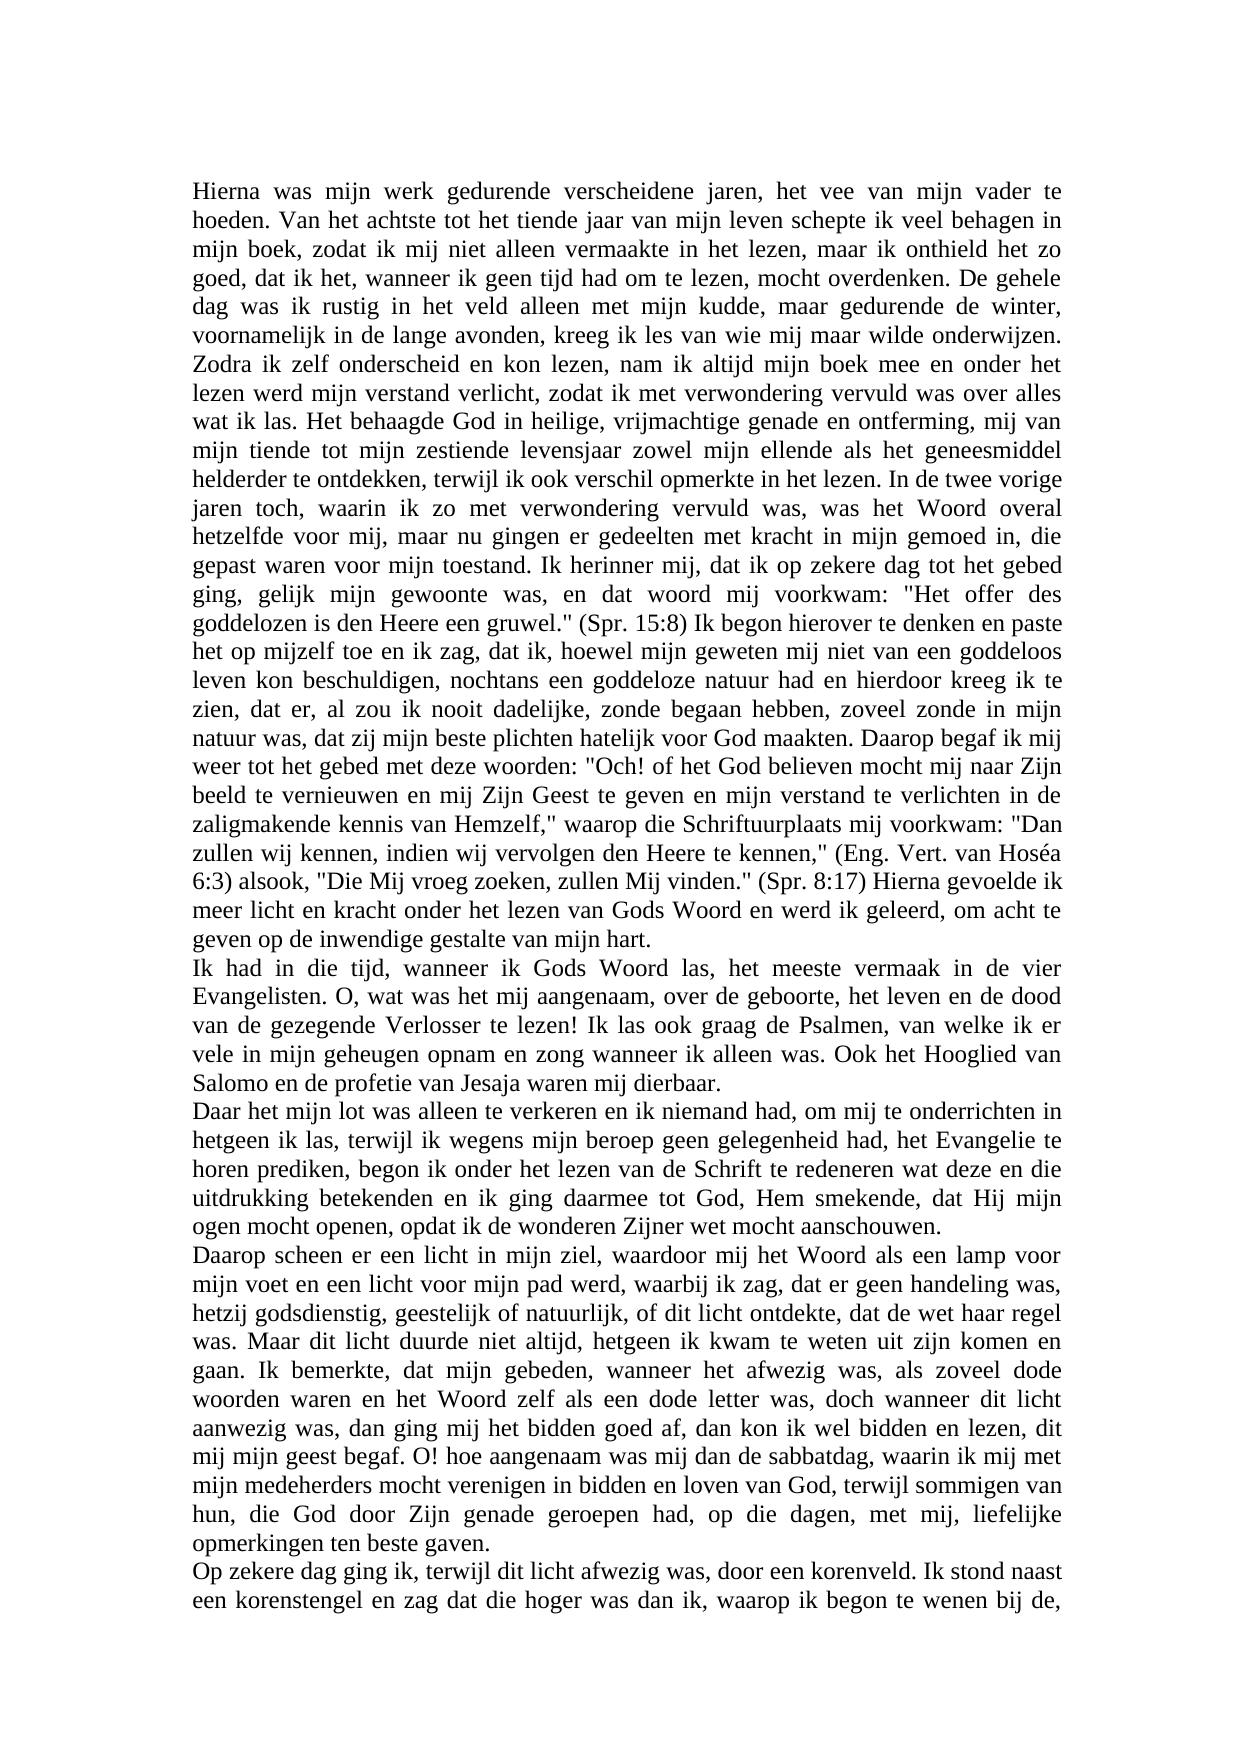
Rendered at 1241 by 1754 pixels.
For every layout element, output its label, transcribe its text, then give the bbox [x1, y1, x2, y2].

text Hierna was mijn werk gedurende verscheidene jaren, het vee van mijn vader te hoeden. Van het achtste tot het tiende jaar van mijn leven schepte ik veel behagen in mijn boek, zodat ik mij niet alleen vermaakte in het lezen, maar ik onthield het zo goed, dat ik het, wanneer ik geen tijd had om te lezen, mocht overdenken. De gehele dag was ik rustig in het veld alleen met mijn kudde, maar gedurende de winter, voornamelijk in de lange avonden, kreeg ik les van wie mij maar wilde onderwijzen. Zodra ik zelf onderscheid en kon lezen, nam ik altijd mijn boek mee en onder het lezen werd mijn verstand verlicht, zodat ik met verwondering vervuld was over alles wat ik las. Het behaagde God in heilige, vrijmachtige genade en ontferming, mij van mijn tiende tot mijn zestiende levensjaar zowel mijn ellende als het geneesmiddel helderder te ontdekken, terwijl ik ook verschil opmerkte in het lezen. In de twee vorige jaren toch, waarin ik zo met verwondering vervuld was, was het Woord overal hetzelfde voor mij, maar nu gingen er gedeelten met kracht in mijn gemoed in, die gepast waren voor mijn toestand. Ik herinner mij, dat ik op zekere dag tot het gebed ging, gelijk mijn gewoonte was, en dat woord mij voorkwam: "Het offer des goddelozen is den Heere een gruwel." (Spr. 15:8) Ik begon hierover te denken en paste het op mijzelf toe en ik zag, dat ik, hoewel mijn geweten mij niet van een goddeloos leven kon beschuldigen, nochtans een goddeloze natuur had en hierdoor kreeg ik te zien, dat er, al zou ik nooit dadelijke, zonde begaan hebben, zoveel zonde in mijn natuur was, dat zij mijn beste plichten hatelijk voor God maakten. Daarop begaf ik mij weer tot het gebed met deze woorden: "Och! of het God believen mocht mij naar Zijn beeld te vernieuwen en mij Zijn Geest te geven en mijn verstand te verlichten in de zaligmakende kennis van Hemzelf," waarop die Schriftuurplaats mij voorkwam: "Dan zullen wij kennen, indien wij vervolgen den Heere te kennen," (Eng. Vert. van Hoséa 6:3) alsook, "Die Mij vroeg zoeken, zullen Mij vinden." (Spr. 8:17) Hierna gevoelde ik meer licht en kracht onder het lezen van Gods Woord en werd ik geleerd, om acht te geven op de inwendige gestalte van mijn hart. [192, 176, 1063, 953]
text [192, 1556, 1063, 1614]
text Daarop scheen er een licht in mijn ziel, waardoor mij het Woord als een lamp voor mijn voet en een licht voor mijn pad werd, waarbij ik zag, dat er geen handeling was, hetzij godsdienstig, geestelijk of natuurlijk, of dit licht ontdekte, dat de wet haar regel was. Maar dit licht duurde niet altijd, hetgeen ik kwam te weten uit zijn komen en gaan. Ik bemerkte, dat mijn gebeden, wanneer het afwezig was, als zoveel dode woorden waren en het Woord zelf als een dode letter was, doch wanneer dit licht aanwezig was, dan ging mij het bidden goed af, dan kon ik wel bidden en lezen, dit mij mijn geest begaf. O! hoe aangenaam was mij dan de sabbatdag, waarin ik mij met mijn medeherders mocht verenigen in bidden en loven van God, terwijl sommigen van hun, die God door Zijn genade geroepen had, op die dagen, met mij, liefelijke opmerkingen ten beste gaven. [192, 1240, 1063, 1556]
text Ik had in die tijd, wanneer ik Gods Woord las, het meeste vermaak in de vier Evangelisten. O, wat was het mij aangenaam, over de geboorte, het leven en de dood van de gezegende Verlosser te lezen! Ik las ook graag de Psalmen, van welke ik er vele in mijn geheugen opnam en zong wanneer ik alleen was. Ook het Hooglied van Salomo en de profetie van Jesaja waren mij dierbaar. [192, 953, 1063, 1096]
text Daar het mijn lot was alleen te verkeren en ik niemand had, om mij te onderrichten in hetgeen ik las, terwijl ik wegens mijn beroep geen gelegenheid had, het Evangelie te horen prediken, begon ik onder het lezen van de Schrift te redeneren wat deze en die uitdrukking betekenden en ik ging daarmee tot God, Hem smekende, dat Hij mijn ogen mocht openen, opdat ik de wonderen Zijner wet mocht aanschouwen. [192, 1096, 1063, 1240]
